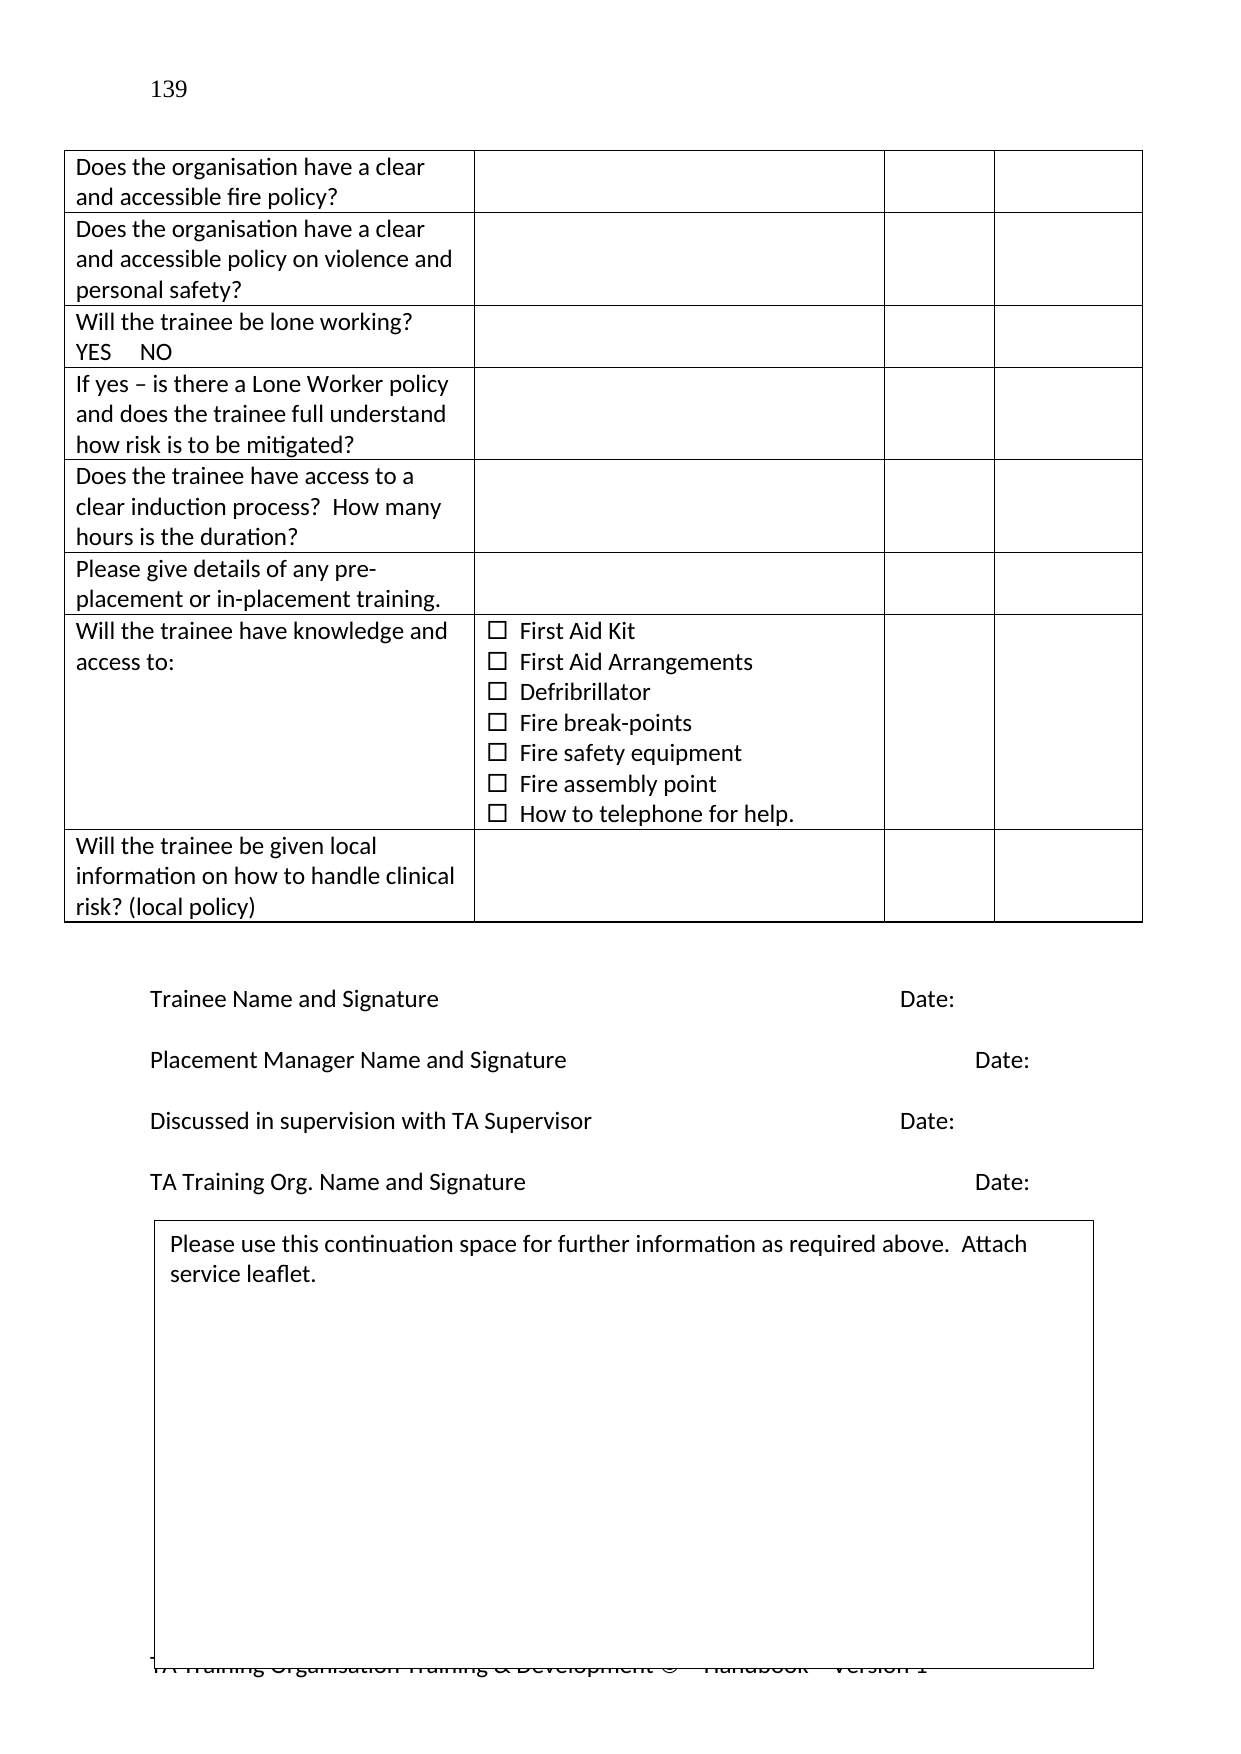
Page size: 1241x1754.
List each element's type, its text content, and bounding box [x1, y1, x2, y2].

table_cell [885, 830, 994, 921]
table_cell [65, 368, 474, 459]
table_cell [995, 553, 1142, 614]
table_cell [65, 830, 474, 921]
text Placement Manager Name and Signature Date: [150, 1044, 1090, 1075]
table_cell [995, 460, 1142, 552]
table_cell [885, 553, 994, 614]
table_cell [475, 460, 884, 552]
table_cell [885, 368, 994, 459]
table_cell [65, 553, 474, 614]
text Discussed in supervision with TA Supervisor Date: [150, 1106, 1090, 1136]
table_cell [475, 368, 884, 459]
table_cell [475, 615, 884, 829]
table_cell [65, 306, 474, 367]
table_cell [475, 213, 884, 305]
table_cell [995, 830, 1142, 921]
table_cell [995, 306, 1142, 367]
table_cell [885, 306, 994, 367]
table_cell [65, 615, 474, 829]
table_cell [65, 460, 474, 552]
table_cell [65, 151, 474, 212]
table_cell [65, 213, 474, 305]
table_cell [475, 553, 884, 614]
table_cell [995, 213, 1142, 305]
text TA Training Org. Name and Signature Date: [150, 1167, 1090, 1197]
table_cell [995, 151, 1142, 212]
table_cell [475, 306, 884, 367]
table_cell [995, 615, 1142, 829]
text Trainee Name and Signature Date: [150, 983, 1090, 1014]
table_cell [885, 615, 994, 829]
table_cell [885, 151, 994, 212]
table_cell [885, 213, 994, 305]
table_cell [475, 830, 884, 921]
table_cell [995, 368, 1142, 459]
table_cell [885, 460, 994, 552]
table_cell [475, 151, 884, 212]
